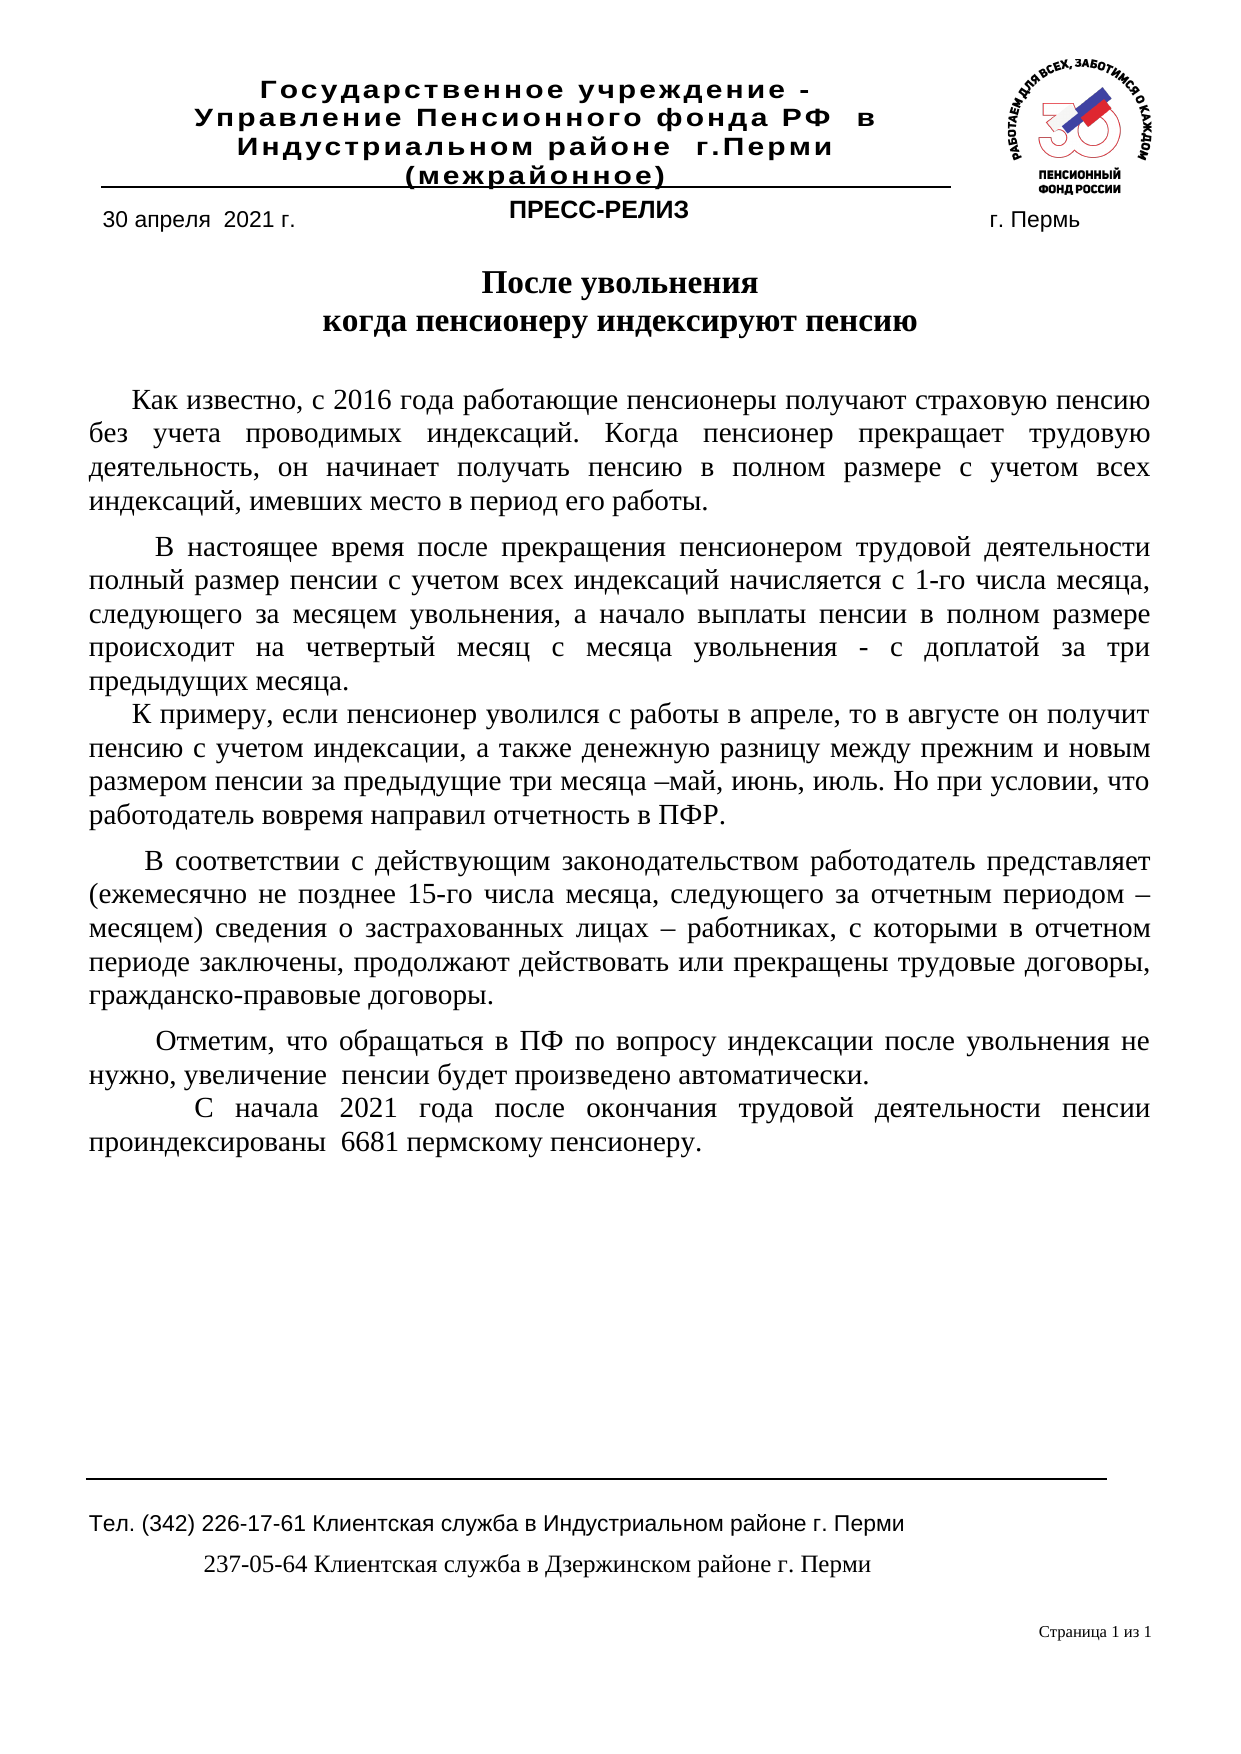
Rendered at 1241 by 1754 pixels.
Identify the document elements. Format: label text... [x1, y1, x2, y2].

text В соответствии с действующим законодательством работодатель представляет (ежемесячно не позднее 15-го числа месяца, следующего за отчетным периодом – месяцем) сведения о застрахованных лицах – работниках, с которыми в отчетном периоде заключены, продолжают действовать или прекращены трудовые договоры, гражданско-правовые договоры. [89, 843, 1152, 1011]
text Как известно, с 2016 года работающие пенсионеры получают страховую пенсию без учета проводимых индексаций. Когда пенсионер прекращает трудовую деятельность, он начинает получать пенсию в полном размере с учетом всех индексаций, имевших место в период его работы. [89, 382, 1152, 516]
text В настоящее время после прекращения пенсионером трудовой деятельности полный размер пенсии с учетом всех индексаций начисляется с 1-го числа месяца, следующего за месяцем увольнения, а начало выплаты пенсии в полном размере происходит на четвертый месяц с месяца увольнения - с доплатой за три предыдущих месяца. [89, 529, 1152, 696]
text После увольнения [89, 262, 1152, 301]
text когда пенсионеру индексируют пенсию [89, 301, 1152, 339]
text С начала 2021 года после окончания трудовой деятельности пенсии проиндексированы 6681 пермскому пенсионеру. [89, 1090, 1152, 1157]
text К примеру, если пенсионер уволился с работы в апреле, то в августе он получит пенсию с учетом индексации, а также денежную разницу между прежним и новым размером пенсии за предыдущие три месяца –май, июнь, июль. Но при условии, что работодатель вовремя направил отчетность в ПФР. [89, 696, 1152, 831]
text Отметим, что обращаться в ПФ по вопросу индексации после увольнения не нужно, увеличение пенсии будет произведено автоматически. [89, 1023, 1152, 1090]
picture [1007, 59, 1152, 195]
